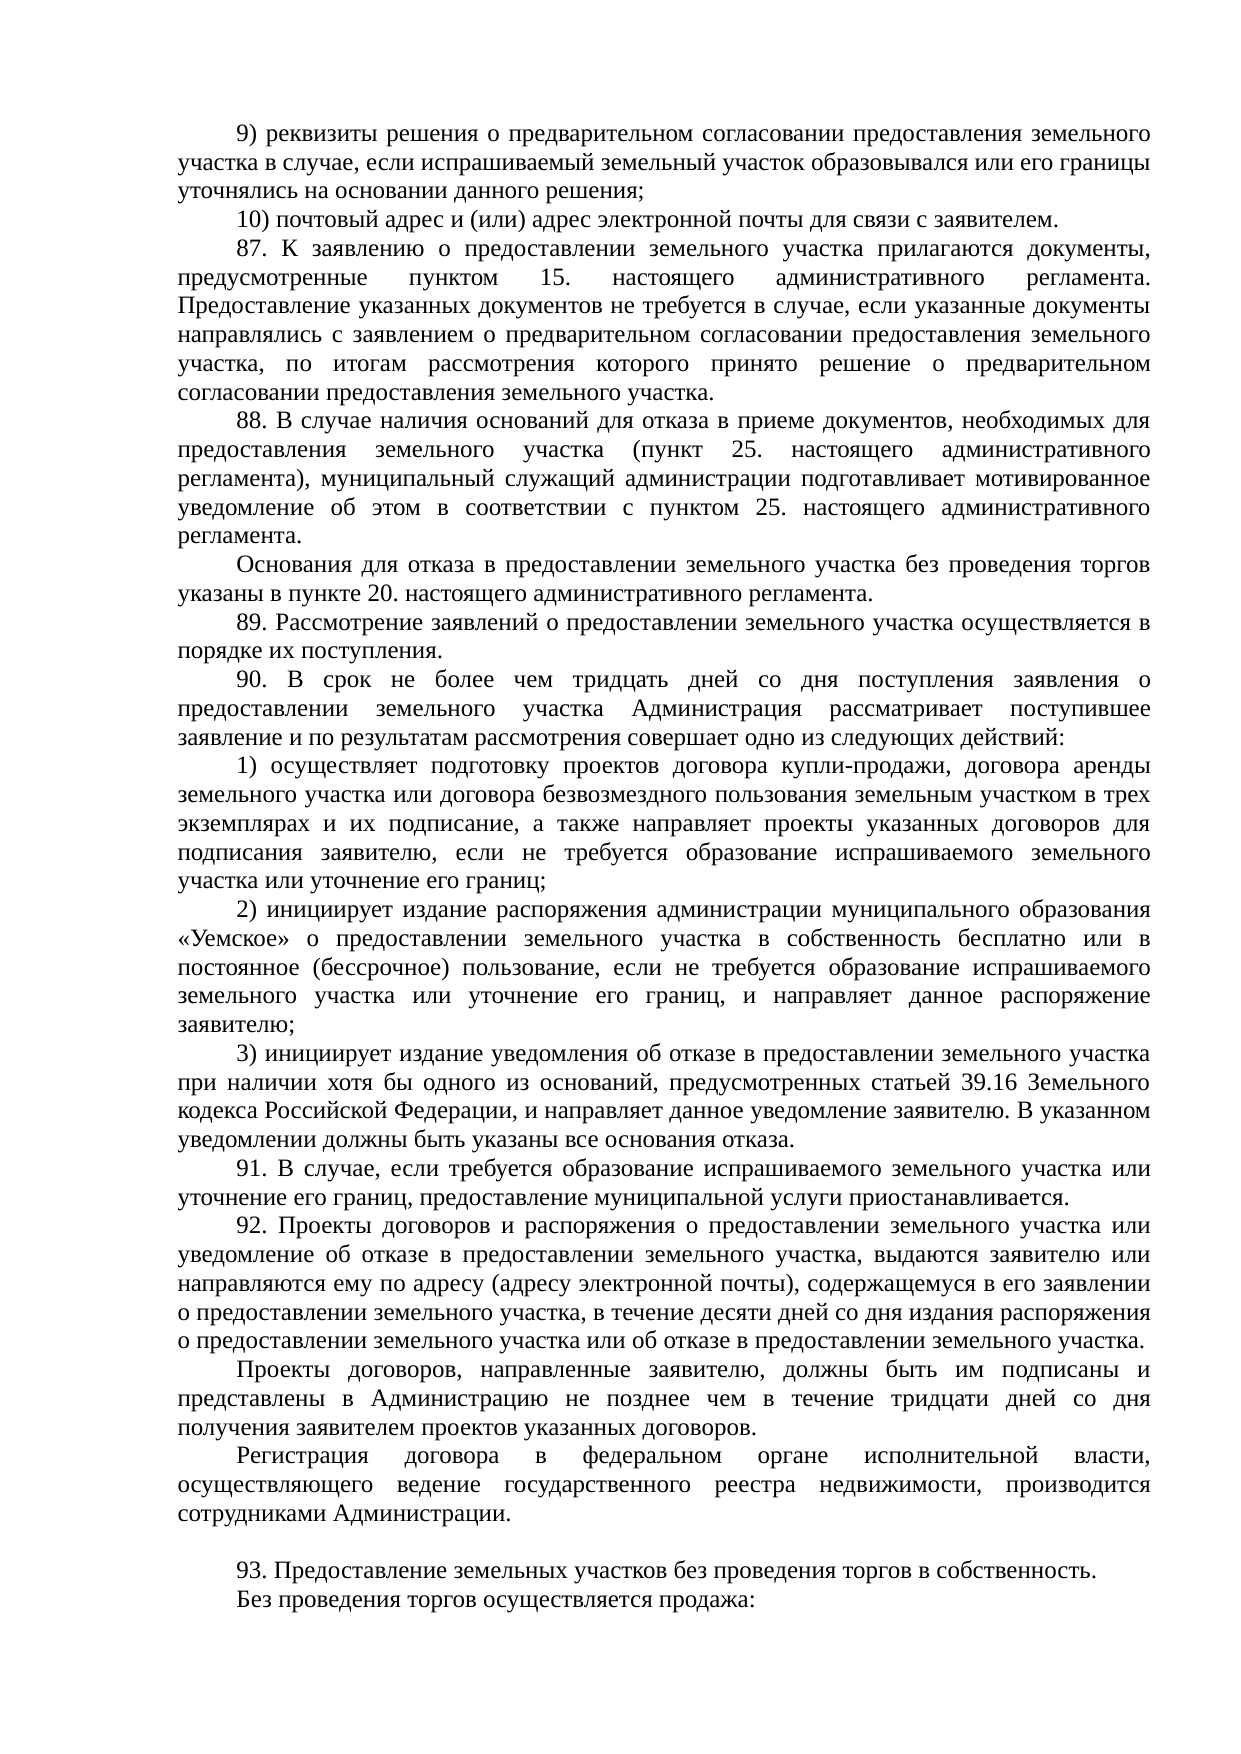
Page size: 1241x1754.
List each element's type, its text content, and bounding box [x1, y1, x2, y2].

text 87. К заявлению о предоставлении земельного участка прилагаются документы, предусмотренные пунктом 15. настоящего административного регламента. Предоставление указанных документов не требуется в случае, если указанные документы направлялись с заявлением о предварительном согласовании предоставления земельного участка, по итогам рассмотрения которого принято решение о предварительном согласовании предоставления земельного участка. [177, 233, 1152, 406]
text 9) реквизиты решения о предварительном согласовании предоставления земельного участка в случае, если испрашиваемый земельный участок образовывался или его границы уточнялись на основании данного решения; [177, 118, 1152, 204]
text Основания для отказа в предоставлении земельного участка без проведения торгов указаны в пункте 20. настоящего административного регламента. [177, 549, 1152, 607]
text 90. В срок не более чем тридцать дней со дня поступления заявления о предоставлении земельного участка Администрация рассматривает поступившее заявление и по результатам рассмотрения совершает одно из следующих действий: [177, 664, 1152, 751]
text 89. Рассмотрение заявлений о предоставлении земельного участка осуществляется в порядке их поступления. [177, 607, 1152, 664]
text Регистрация договора в федеральном органе исполнительной власти, осуществляющего ведение государственного реестра недвижимости, производится сотрудниками Администрации. [177, 1441, 1152, 1527]
text 88. В случае наличия оснований для отказа в приеме документов, необходимых для предоставления земельного участка (пункт 25. настоящего административного регламента), муниципальный служащий администрации подготавливает мотивированное уведомление об этом в соответствии с пунктом 25. настоящего административного регламента. [177, 406, 1152, 549]
text 2) инициирует издание распоряжения администрации муниципального образования «Уемское» о предоставлении земельного участка в собственность бесплатно или в постоянное (бессрочное) пользование, если не требуется образование испрашиваемого земельного участка или уточнение его границ, и направляет данное распоряжение заявителю; [177, 894, 1152, 1038]
text 93. Предоставление земельных участков без проведения торгов в собственность. [177, 1556, 1152, 1584]
text 92. Проекты договоров и распоряжения о предоставлении земельного участка или уведомление об отказе в предоставлении земельного участка, выдаются заявителю или направляются ему по адресу (адресу электронной почты), содержащемуся в его заявлении о предоставлении земельного участка, в течение десяти дней со дня издания распоряжения о предоставлении земельного участка или об отказе в предоставлении земельного участка. [177, 1211, 1152, 1354]
text 91. В случае, если требуется образование испрашиваемого земельного участка или уточнение его границ, предоставление муниципальной услуги приостанавливается. [177, 1153, 1152, 1211]
text 3) инициирует издание уведомления об отказе в предоставлении земельного участка при наличии хотя бы одного из оснований, предусмотренных статьей 39.16 Земельного кодекса Российской Федерации, и направляет данное уведомление заявителю. В указанном уведомлении должны быть указаны все основания отказа. [177, 1038, 1152, 1153]
text Без проведения торгов осуществляется продажа: [177, 1584, 1152, 1613]
text Проекты договоров, направленные заявителю, должны быть им подписаны и представлены в Администрацию не позднее чем в течение тридцати дней со дня получения заявителем проектов указанных договоров. [177, 1354, 1152, 1441]
text 10) почтовый адрес и (или) адрес электронной почты для связи с заявителем. [177, 204, 1152, 233]
text 1) осуществляет подготовку проектов договора купли-продажи, договора аренды земельного участка или договора безвозмездного пользования земельным участком в трех экземплярах и их подписание, а также направляет проекты указанных договоров для подписания заявителю, если не требуется образование испрашиваемого земельного участка или уточнение его границ; [177, 751, 1152, 894]
